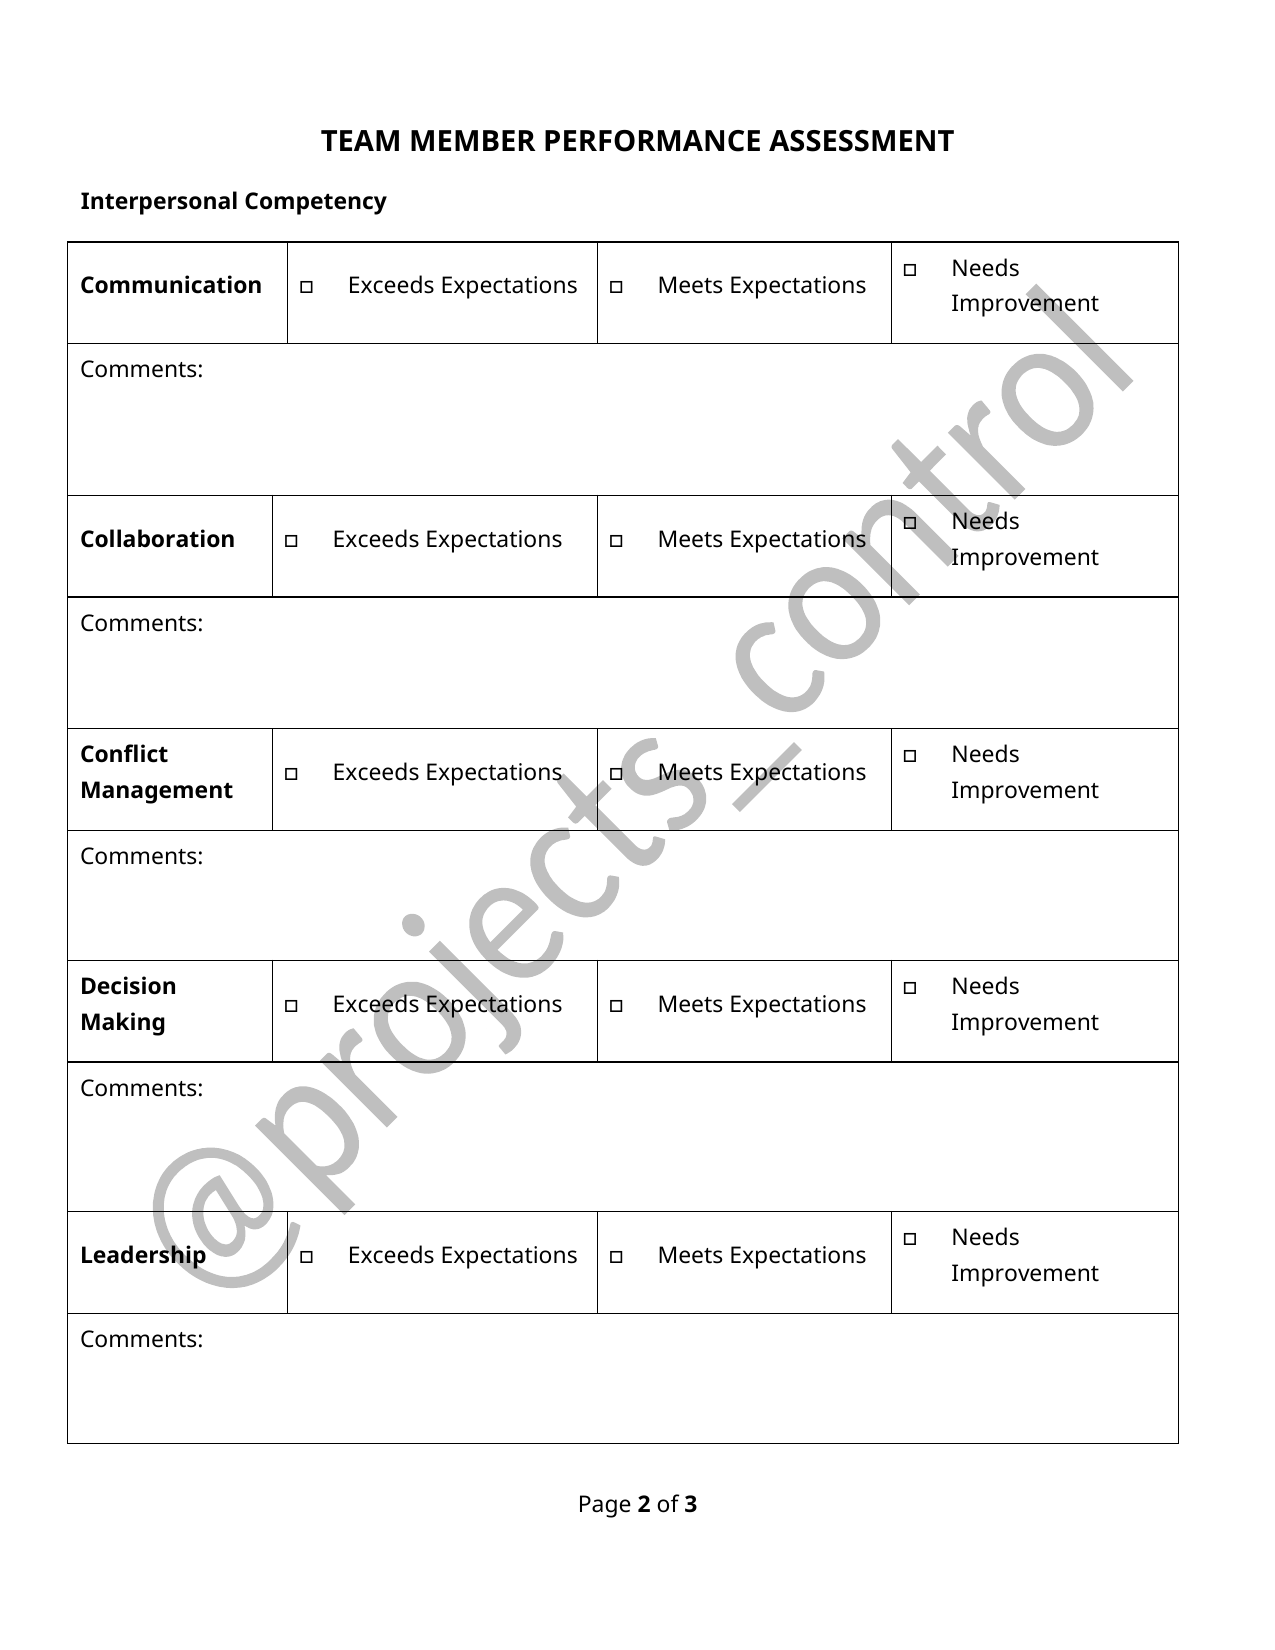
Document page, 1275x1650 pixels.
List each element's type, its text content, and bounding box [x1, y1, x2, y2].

table_cell Needs Improvement [892, 496, 1178, 596]
table_cell Comments: [68, 1063, 1178, 1211]
table_cell Meets Expectations [598, 961, 891, 1061]
table_cell Exceeds Expectations [273, 729, 597, 830]
table_cell Conflict Management [68, 729, 272, 830]
table_cell Meets Expectations [598, 496, 891, 596]
table_header Needs Improvement [892, 243, 1178, 343]
table_cell Leadership [68, 1212, 287, 1313]
text TEAM MEMBER PERFORMANCE ASSESSMENT [90, 120, 1185, 160]
table_header Meets Expectations [598, 243, 891, 343]
table_cell Meets Expectations [598, 729, 891, 830]
table_cell Meets Expectations [598, 1212, 891, 1313]
table_cell Collaboration [68, 496, 272, 596]
table_cell Comments: [68, 344, 1178, 494]
table_cell Needs Improvement [892, 729, 1178, 830]
table_header Communication [68, 243, 287, 343]
table_header Exceeds Expectations [288, 243, 597, 343]
text Interpersonal Competency [81, 185, 1185, 216]
table_cell Decision Making [68, 961, 272, 1061]
table_cell Exceeds Expectations [288, 1212, 597, 1313]
table_cell Comments: [68, 1314, 1178, 1443]
table_cell Needs Improvement [892, 961, 1178, 1061]
table_cell Comments: [68, 831, 1178, 959]
table_cell Needs Improvement [892, 1212, 1178, 1313]
table_cell Exceeds Expectations [273, 961, 597, 1061]
table_cell Exceeds Expectations [273, 496, 597, 596]
table_cell Comments: [68, 598, 1178, 728]
